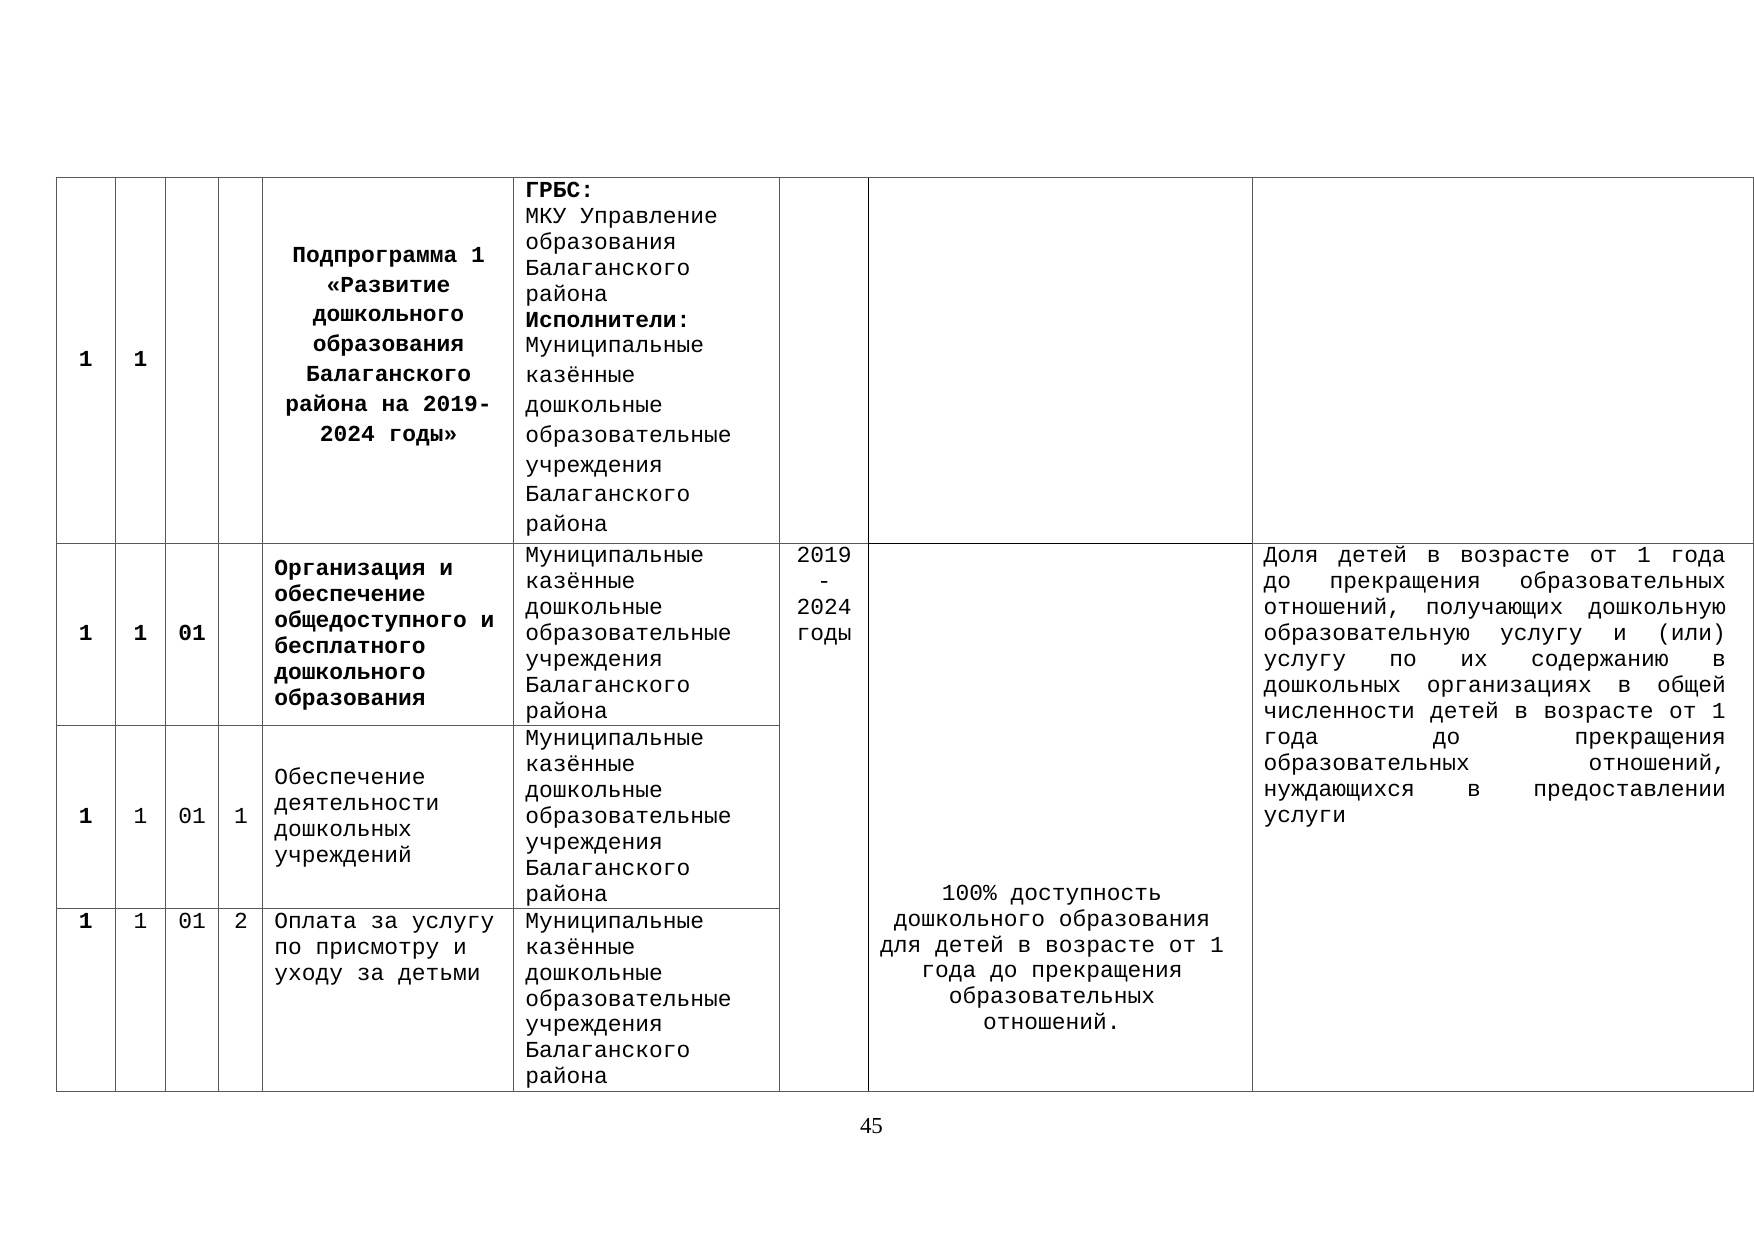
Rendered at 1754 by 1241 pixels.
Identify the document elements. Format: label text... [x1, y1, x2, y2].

table_cell [166, 178, 218, 543]
table_cell ГРБС: МКУ Управление образования Балаганского района Исполнители: Муниципальные казённые дошкольные образовательные учреждения Балаганского района [514, 178, 779, 543]
table_cell 1 [116, 178, 165, 543]
table_cell 01 [166, 726, 218, 908]
table_cell Организация и обеспечение общедоступного и бесплатного дошкольного образования [263, 544, 513, 725]
table_cell [869, 178, 1252, 543]
table_cell 1 [57, 909, 115, 1091]
table_cell 100% доступность дошкольного образования для детей в возрасте от 1 года до прекращения образовательных отношений. [869, 544, 1252, 1091]
table_cell 2019-2024 годы [780, 544, 868, 1091]
table_cell 1 [57, 544, 115, 725]
table_cell Доля детей в возрасте от 1 года до прекращения образовательных отношений, получающих дошкольную образовательную услугу и (или) услугу по их содержанию в дошкольных организациях в общей численности детей в возрасте от 1 года до прекращения образовательных отношений, нуждающихся в предоставлении услуги [1253, 544, 1753, 1091]
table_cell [514, 726, 779, 908]
table_cell Подпрограмма 1 «Развитие дошкольного образования Балаганского района на 2019-2024 годы» [263, 178, 513, 543]
table_cell [1253, 178, 1753, 543]
table_cell 1 [57, 726, 115, 908]
table_cell 1 [116, 909, 165, 1091]
table_cell 1 [116, 726, 165, 908]
table_cell [219, 178, 262, 543]
table_cell [219, 544, 262, 725]
table_cell Муниципальные казённые дошкольные образовательные учреждения Балаганского района [514, 544, 779, 725]
table_cell Обеспечение деятельности дошкольных учреждений [263, 726, 513, 908]
table_cell 2 [219, 909, 262, 1091]
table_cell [514, 909, 779, 1091]
table_cell 1 [116, 544, 165, 725]
table_cell 1 [57, 178, 115, 543]
table_cell 1 [219, 726, 262, 908]
table_cell [780, 178, 868, 543]
table_cell Оплата за услугу по присмотру и уходу за детьми [263, 909, 513, 1091]
table_cell 01 [166, 544, 218, 725]
table_cell 01 [166, 909, 218, 1091]
